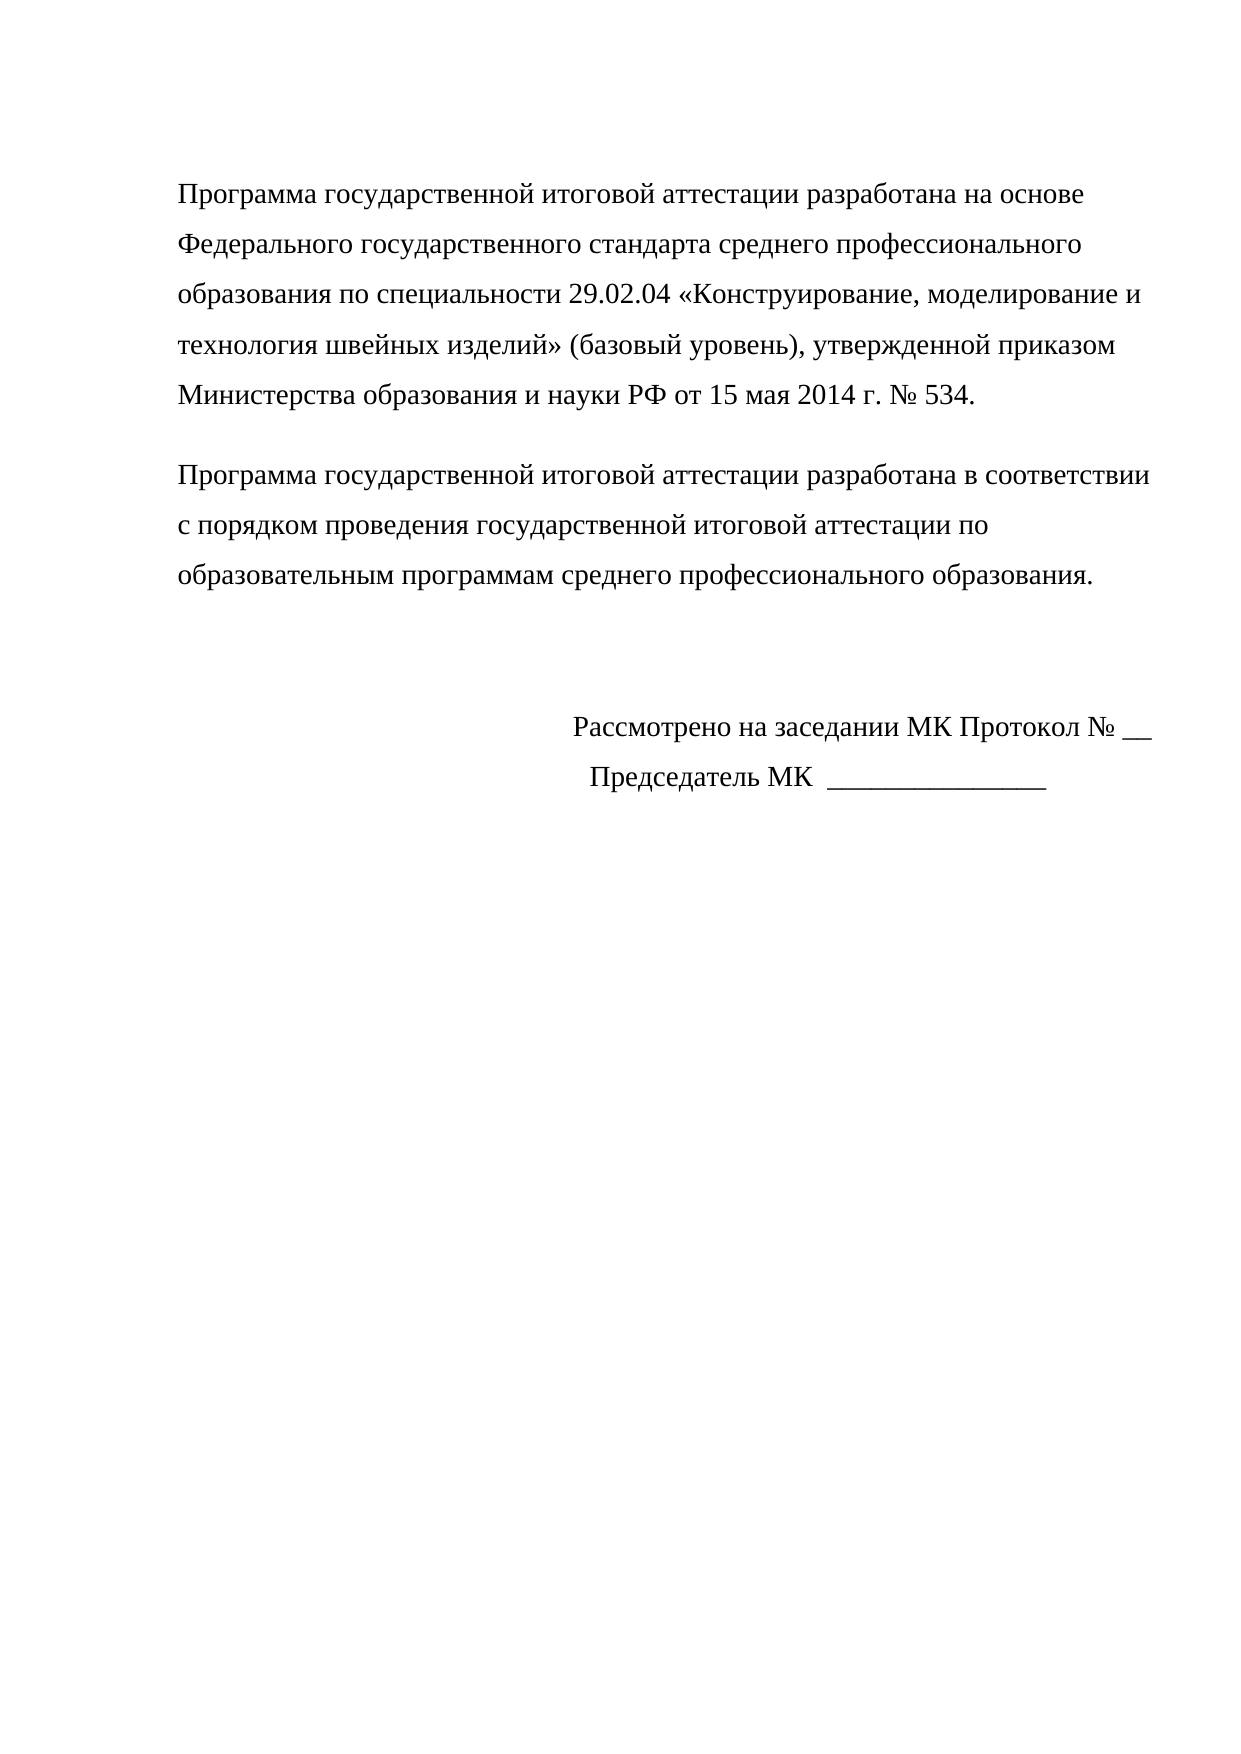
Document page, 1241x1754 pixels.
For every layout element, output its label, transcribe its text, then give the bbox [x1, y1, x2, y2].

text Программа государственной итоговой аттестации разработана в соответствии с порядком проведения государственной итоговой аттестации по образовательным программам среднего профессионального образования. [177, 457, 1152, 591]
text Рассмотрено на заседании МК Протокол № __ [177, 709, 1152, 743]
text Программа государственной итоговой аттестации разработана на основе Федерального государственного стандарта среднего профессионального образования по специальности 29.02.04 «Конструирование, моделирование и технология швейных изделий» (базовый уровень), утвержденной приказом Министерства образования и науки РФ от 15 мая 2014 г. № 534. [177, 176, 1152, 411]
text Председатель МК _______________ [177, 759, 1152, 793]
